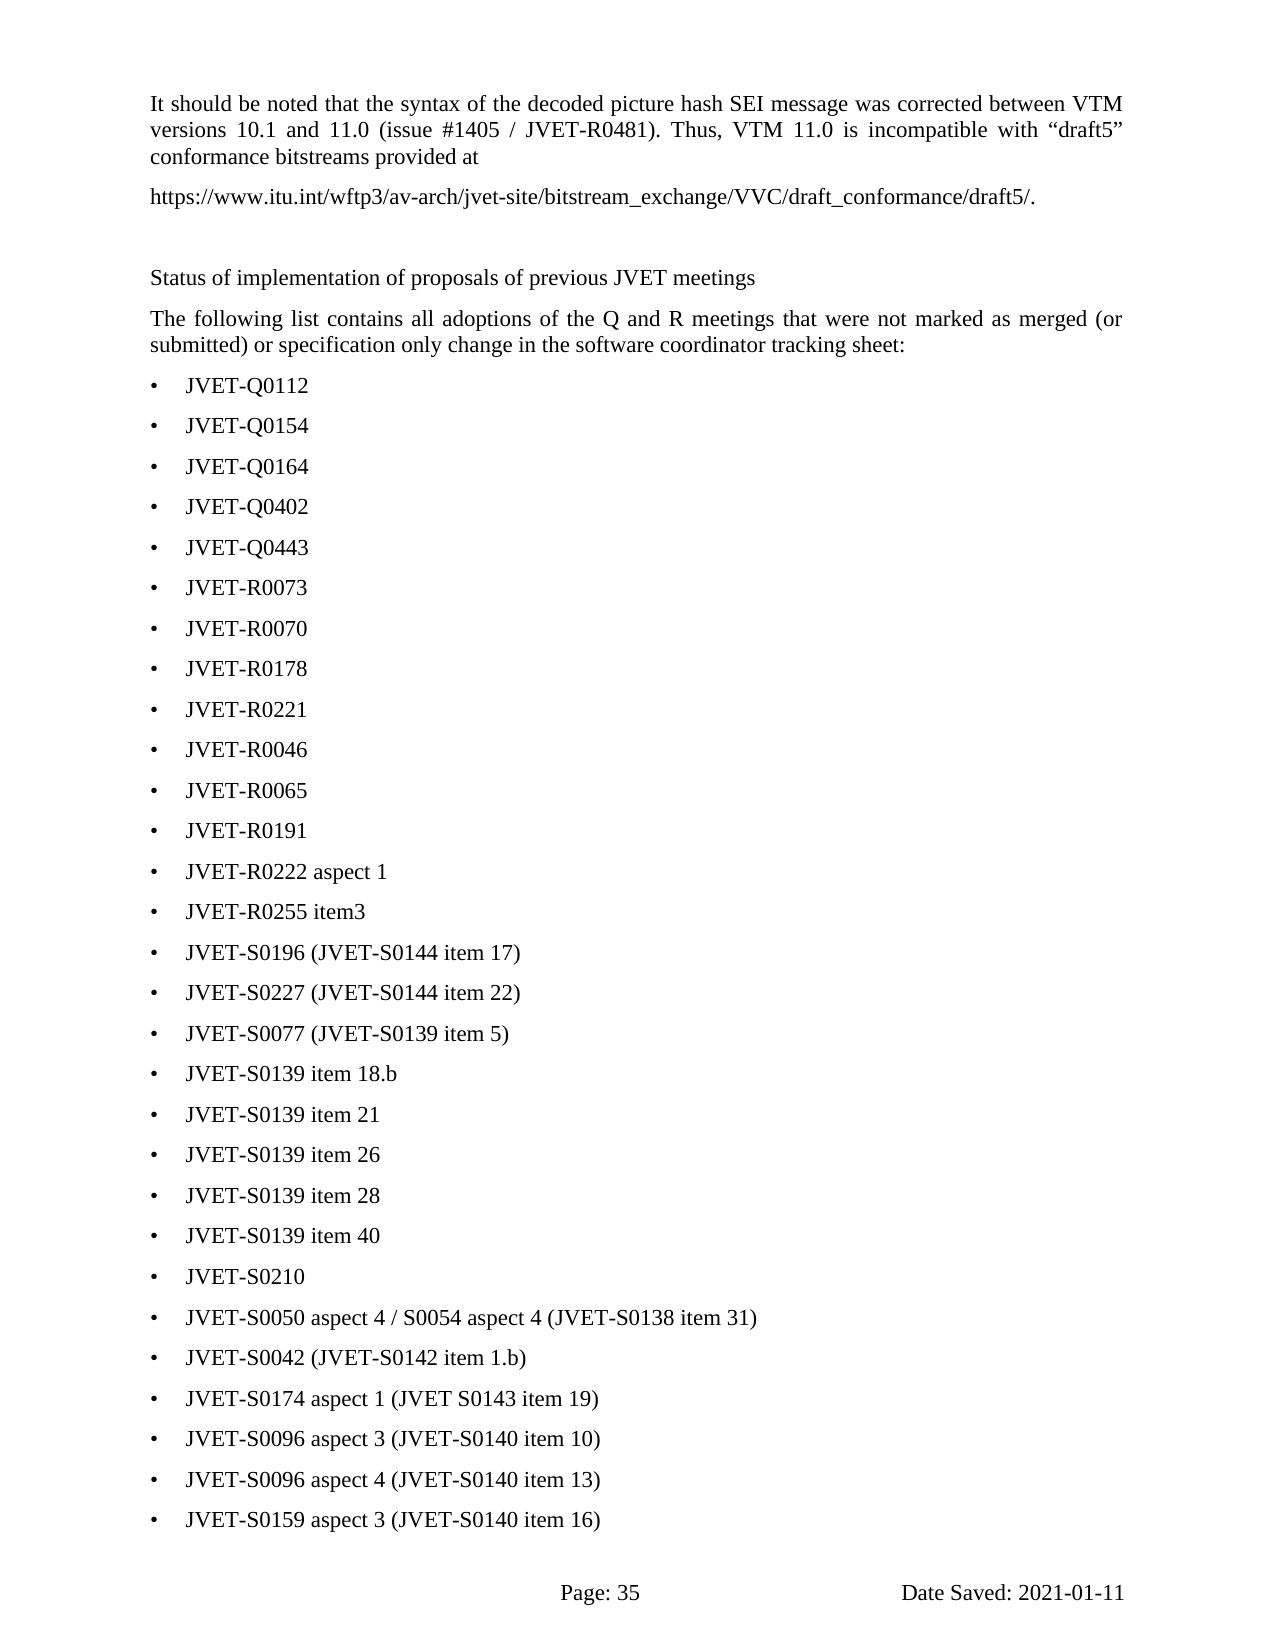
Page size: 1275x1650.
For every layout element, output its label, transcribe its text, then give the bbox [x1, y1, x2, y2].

text • JVET-S0174 aspect 1 (JVET S0143 item 19) [150, 1385, 1125, 1411]
text • JVET-R0070 [150, 615, 1125, 641]
text • JVET-S0196 (JVET-S0144 item 17) [150, 939, 1125, 965]
text • JVET-R0221 [150, 696, 1125, 722]
text • JVET-S0210 [150, 1263, 1125, 1289]
text The following list contains all adoptions of the Q and R meetings that were not marked as merged (or submitted) or specification only change in the software coordinator tracking sheet: [150, 305, 1125, 357]
text • JVET-S0077 (JVET-S0139 item 5) [150, 1020, 1125, 1046]
text • JVET-S0139 item 21 [150, 1101, 1125, 1127]
text Status of implementation of proposals of previous JVET meetings [150, 264, 1125, 291]
text • JVET-S0096 aspect 3 (JVET-S0140 item 10) [150, 1425, 1125, 1452]
text • JVET-S0050 aspect 4 / S0054 aspect 4 (JVET-S0138 item 31) [150, 1304, 1125, 1330]
text • JVET-S0096 aspect 4 (JVET-S0140 item 13) [150, 1466, 1125, 1492]
text • JVET-S0139 item 18.b [150, 1061, 1125, 1087]
text It should be noted that the syntax of the decoded picture hash SEI message was corrected between VTM versions 10.1 and 11.0 (issue #1405 / JVET-R0481). Thus, VTM 11.0 is incompatible with “draft5” conformance bitstreams provided at [150, 90, 1125, 169]
text • JVET-S0139 item 40 [150, 1223, 1125, 1249]
text • JVET-S0139 item 26 [150, 1142, 1125, 1168]
text • JVET-S0139 item 28 [150, 1182, 1125, 1208]
text • JVET-Q0112 [150, 372, 1125, 398]
text • JVET-S0042 (JVET-S0142 item 1.b) [150, 1344, 1125, 1371]
text • JVET-Q0443 [150, 534, 1125, 560]
text • JVET-Q0154 [150, 412, 1125, 438]
text https://www.itu.int/wftp3/av-arch/jvet-site/bitstream_exchange/VVC/draft_conformance/draft5/. [150, 183, 1125, 209]
text • JVET-R0222 aspect 1 [150, 858, 1125, 884]
text • JVET-R0178 [150, 655, 1125, 682]
text • JVET-S0159 aspect 3 (JVET-S0140 item 16) [150, 1506, 1125, 1533]
text • JVET-Q0402 [150, 493, 1125, 519]
text • JVET-R0191 [150, 817, 1125, 844]
text • JVET-R0046 [150, 736, 1125, 763]
text • JVET-R0073 [150, 574, 1125, 601]
text • JVET-S0227 (JVET-S0144 item 22) [150, 979, 1125, 1006]
text • JVET-R0255 item3 [150, 898, 1125, 925]
text • JVET-Q0164 [150, 453, 1125, 479]
text • JVET-R0065 [150, 777, 1125, 803]
